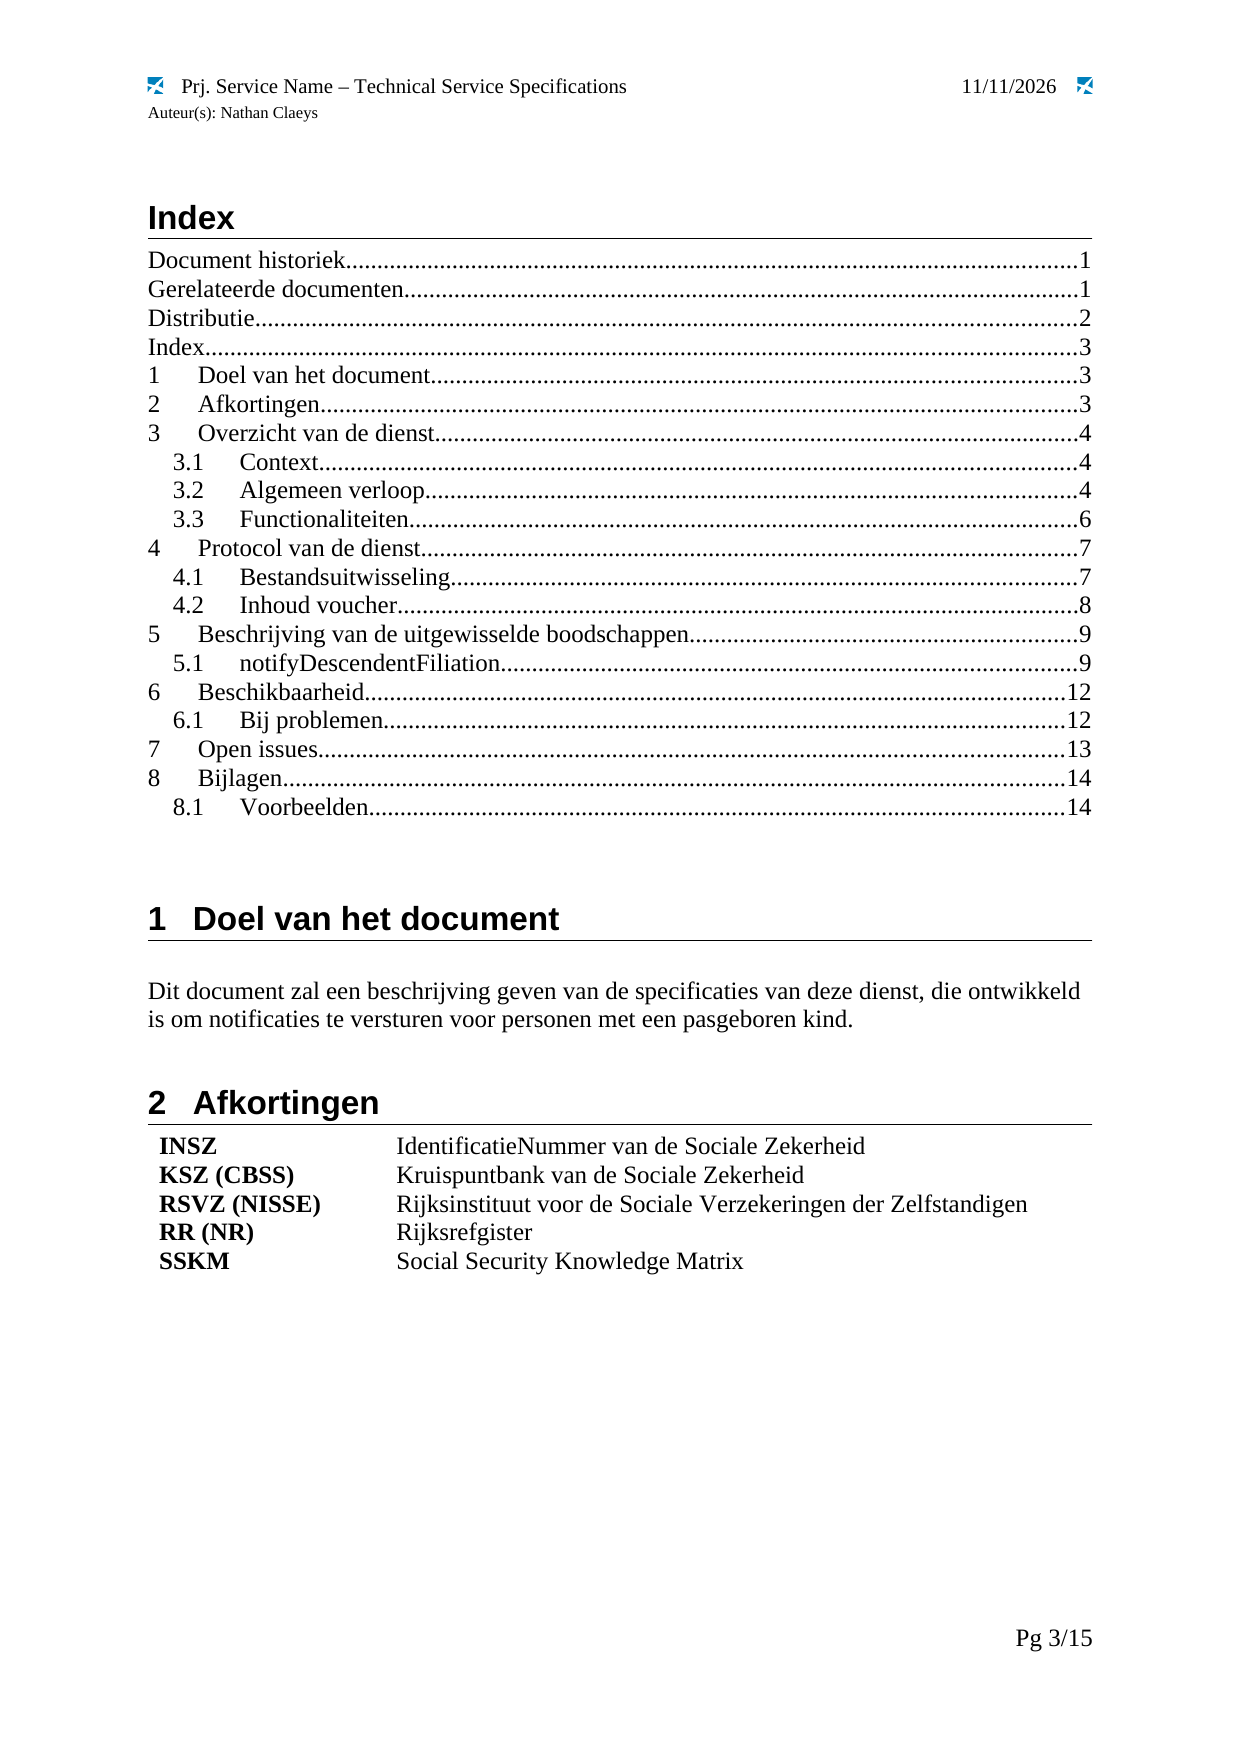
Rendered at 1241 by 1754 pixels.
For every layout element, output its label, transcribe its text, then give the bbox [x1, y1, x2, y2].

text 4.1 Bestandsuitwisseling 7 [173, 562, 1092, 591]
subtitle Afkortingen [148, 1083, 1092, 1124]
table_cell KSZ (CBSS) [148, 1160, 385, 1189]
table_cell RR (NR) [148, 1218, 385, 1246]
text Document historiek 1 [148, 246, 1092, 274]
text 5.1 notifyDescendentFiliation 9 [173, 648, 1092, 677]
text 4.2 Inhoud voucher 8 [173, 591, 1092, 619]
subtitle Doel van het document [148, 899, 1092, 940]
text 4 Protocol van de dienst 7 [148, 533, 1092, 562]
text 6 Beschikbaarheid 12 [148, 677, 1092, 706]
table_cell Kruispuntbank van de Sociale Zekerheid [385, 1160, 1092, 1189]
text 1 Doel van het document 3 [148, 361, 1092, 389]
text 2 Afkortingen 3 [148, 389, 1092, 418]
picture [147, 83, 164, 94]
picture [1077, 81, 1093, 94]
text 8 Bijlagen 14 [148, 763, 1092, 792]
text 6.1 Bij problemen 12 [173, 706, 1092, 734]
text 8.1 Voorbeelden 14 [173, 792, 1092, 821]
table_cell Rijksinstituut voor de Sociale Verzekeringen der Zelfstandigen [385, 1189, 1092, 1217]
table_cell RSVZ (NISSE) [148, 1189, 385, 1217]
text 3.2 Algemeen verloop 4 [173, 476, 1092, 504]
text Index 3 [148, 332, 1092, 361]
text Gerelateerde documenten 1 [148, 274, 1092, 303]
table_header INSZ [148, 1131, 385, 1160]
text 7 Open issues 13 [148, 734, 1092, 763]
table_cell Social Security Knowledge Matrix [385, 1246, 1092, 1275]
table_cell Rijksrefgister [385, 1218, 1092, 1246]
subtitle Index [148, 198, 1092, 238]
table_cell SSKM [148, 1246, 385, 1275]
text Dit document zal een beschrijving geven van de specificaties van deze dienst, die ontwikkeld is om notificaties te versturen voor personen met een pasgeboren kind. [148, 976, 1092, 1033]
text 3 Overzicht van de dienst 4 [148, 418, 1092, 447]
table_header IdentificatieNummer van de Sociale Zekerheid [385, 1131, 1092, 1160]
text 3.3 Functionaliteiten 6 [173, 504, 1092, 533]
text 5 Beschrijving van de uitgewisselde boodschappen 9 [148, 619, 1092, 648]
text 3.1 Context 4 [173, 447, 1092, 476]
text Distributie 2 [148, 303, 1092, 332]
